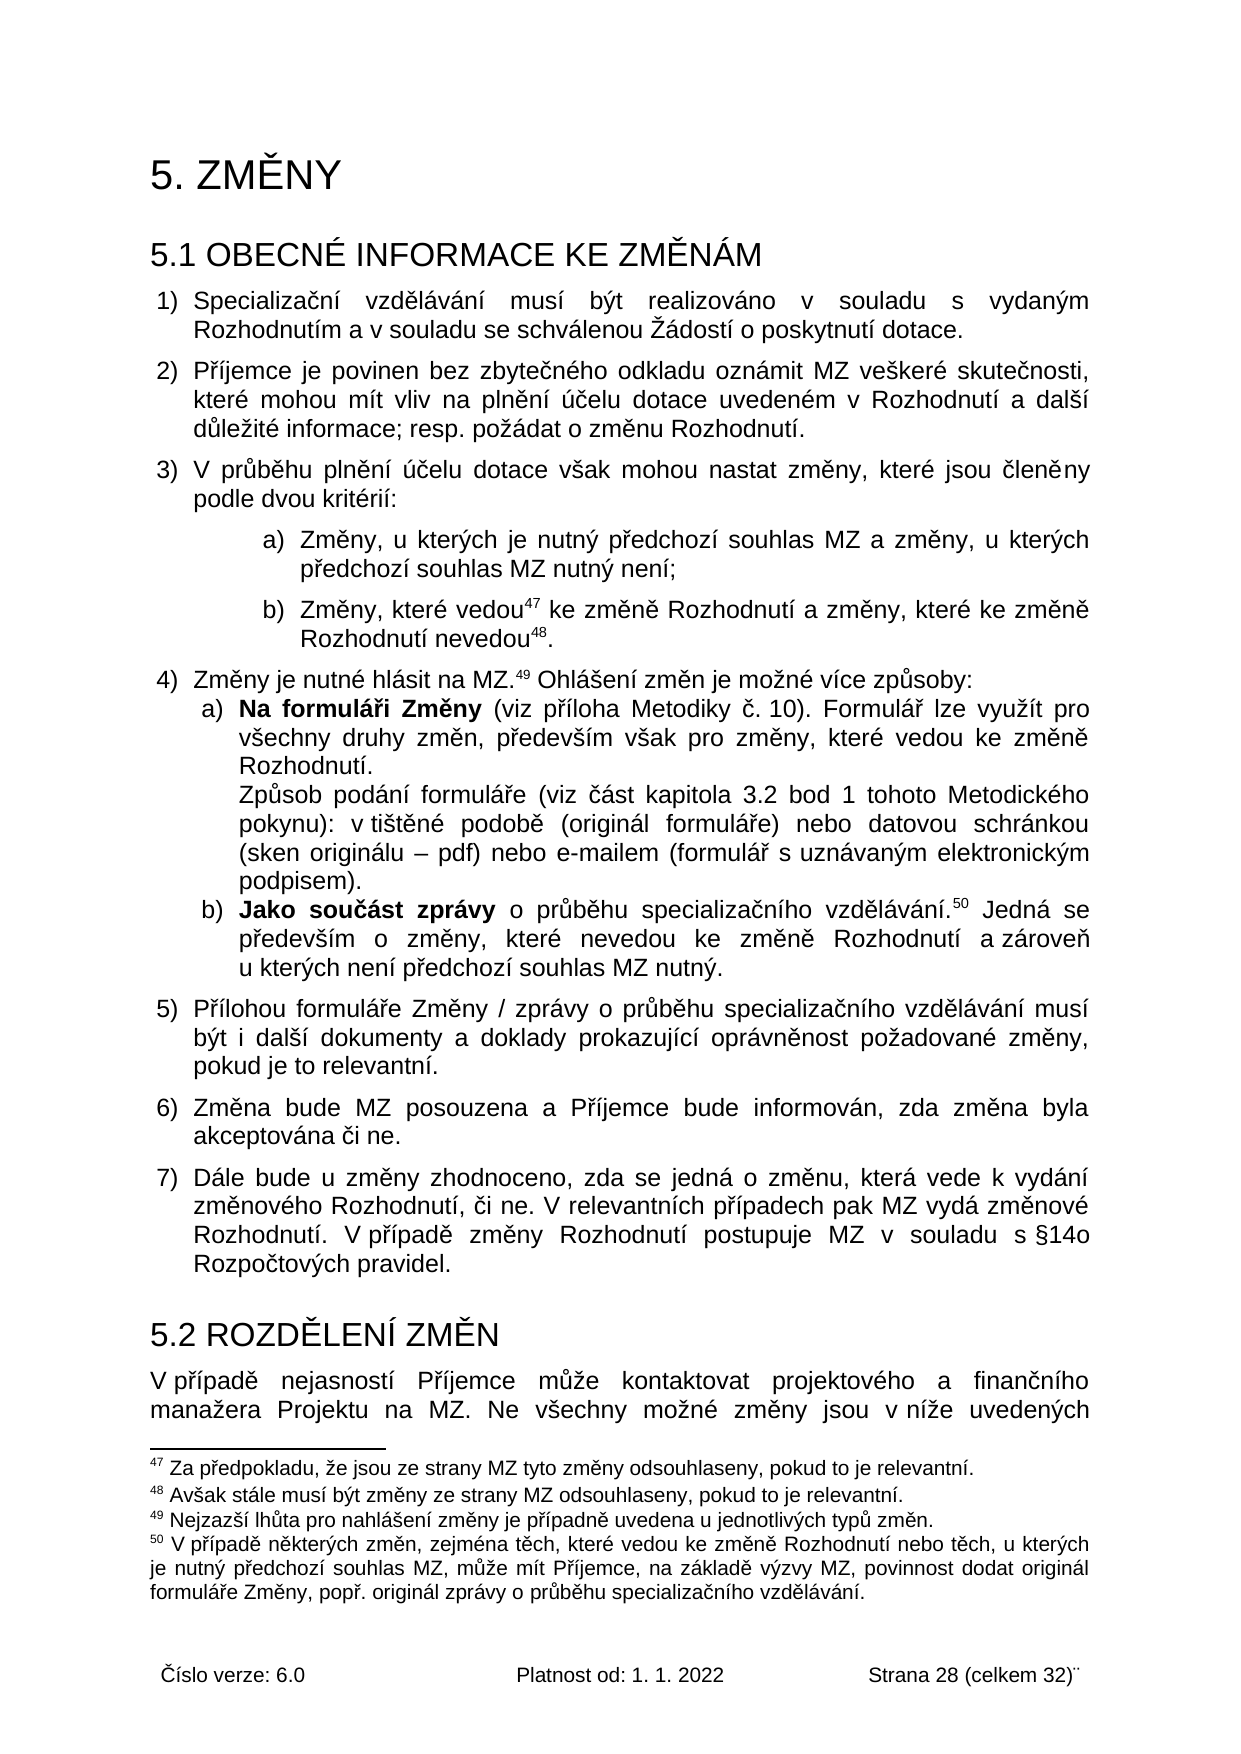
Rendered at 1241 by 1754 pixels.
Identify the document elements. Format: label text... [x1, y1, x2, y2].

list Na formuláři Změny (viz příloha Metodiky č. 10). Formulář lze využít pro všechny druhy změn, především však pro změny, které vedou ke změně Rozhodnutí. [201, 694, 1090, 780]
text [150, 1366, 1090, 1423]
list Dále bude u změny zhodnoceno, zda se jedná o změnu, která vede k vydání změnového Rozhodnutí, či ne. V relevantních případech pak MZ vydá změnové Rozhodnutí. V případě změny Rozhodnutí postupuje MZ v souladu s §14o Rozpočtových pravidel. [156, 1163, 1090, 1278]
list V průběhu plnění účelu dotace však mohou nastat změny, které jsou členěny podle dvou kritérií: [156, 455, 1090, 513]
list Příjemce je povinen bez zbytečného odkladu oznámit MZ veškeré skutečnosti, které mohou mít vliv na plnění účelu dotace uvedeném v Rozhodnutí a další důležité informace; resp. požádat o změnu Rozhodnutí. [156, 356, 1090, 443]
subtitle 5. ZMĚNY [150, 150, 1090, 198]
list Změny je nutné hlásit na MZ. Ohlášení změn je možné více způsoby: [156, 665, 1090, 694]
list Specializační vzdělávání musí být realizováno v souladu s vydaným Rozhodnutím a v souladu se schválenou Žádostí o poskytnutí dotace. [156, 286, 1090, 344]
list Změny, u kterých je nutný předchozí souhlas MZ a změny, u kterých předchozí souhlas MZ nutný není; [262, 525, 1090, 583]
subtitle 5.1 OBECNÉ INFORMACE KE ZMĚNÁM [150, 235, 1090, 274]
list Jako součást zprávy o průběhu specializačního vzdělávání. Jedná se především o změny, které nevedou ke změně Rozhodnutí a zároveň u kterých není předchozí souhlas MZ nutný. [201, 895, 1090, 981]
subtitle 5.2 ROZDĚLENÍ ZMĚN [150, 1315, 1090, 1353]
list Způsob podání formuláře (viz část kapitola 3.2 bod 1 tohoto Metodického pokynu): v tištěné podobě (originál formuláře) nebo datovou schránkou (sken originálu – pdf) nebo e-mailem (formulář s uznávaným elektronickým podpisem). [239, 780, 1090, 895]
list Přílohou formuláře Změny / zprávy o průběhu specializačního vzdělávání musí být i další dokumenty a doklady prokazující oprávněnost požadované změny, pokud je to relevantní. [156, 994, 1090, 1080]
list Změna bude MZ posouzena a Příjemce bude informován, zda změna byla akceptována či ne. [156, 1093, 1090, 1150]
list Změny, které vedou ke změně Rozhodnutí a změny, které ke změně Rozhodnutí nevedou. [262, 595, 1090, 653]
